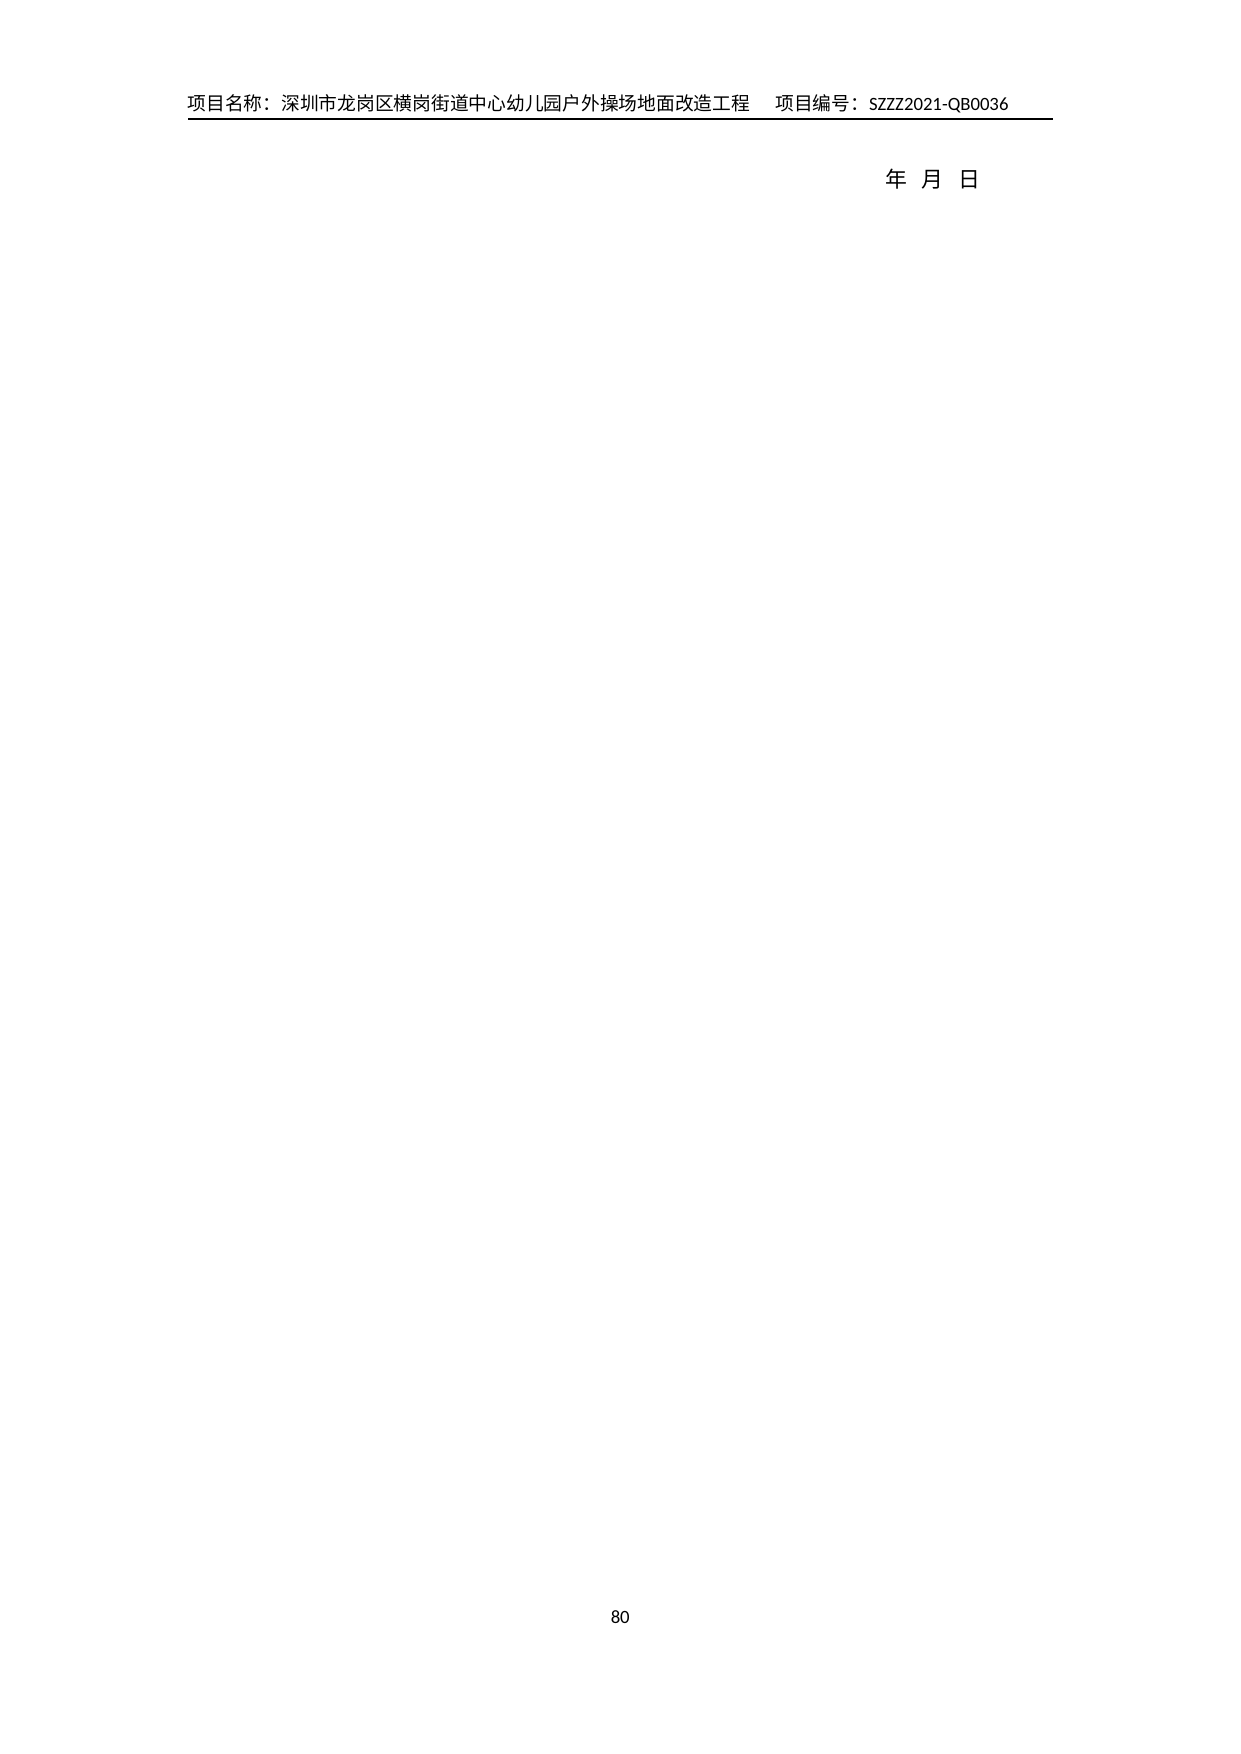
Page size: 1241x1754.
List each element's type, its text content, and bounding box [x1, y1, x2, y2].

text 年 月 日 [187, 162, 1053, 194]
